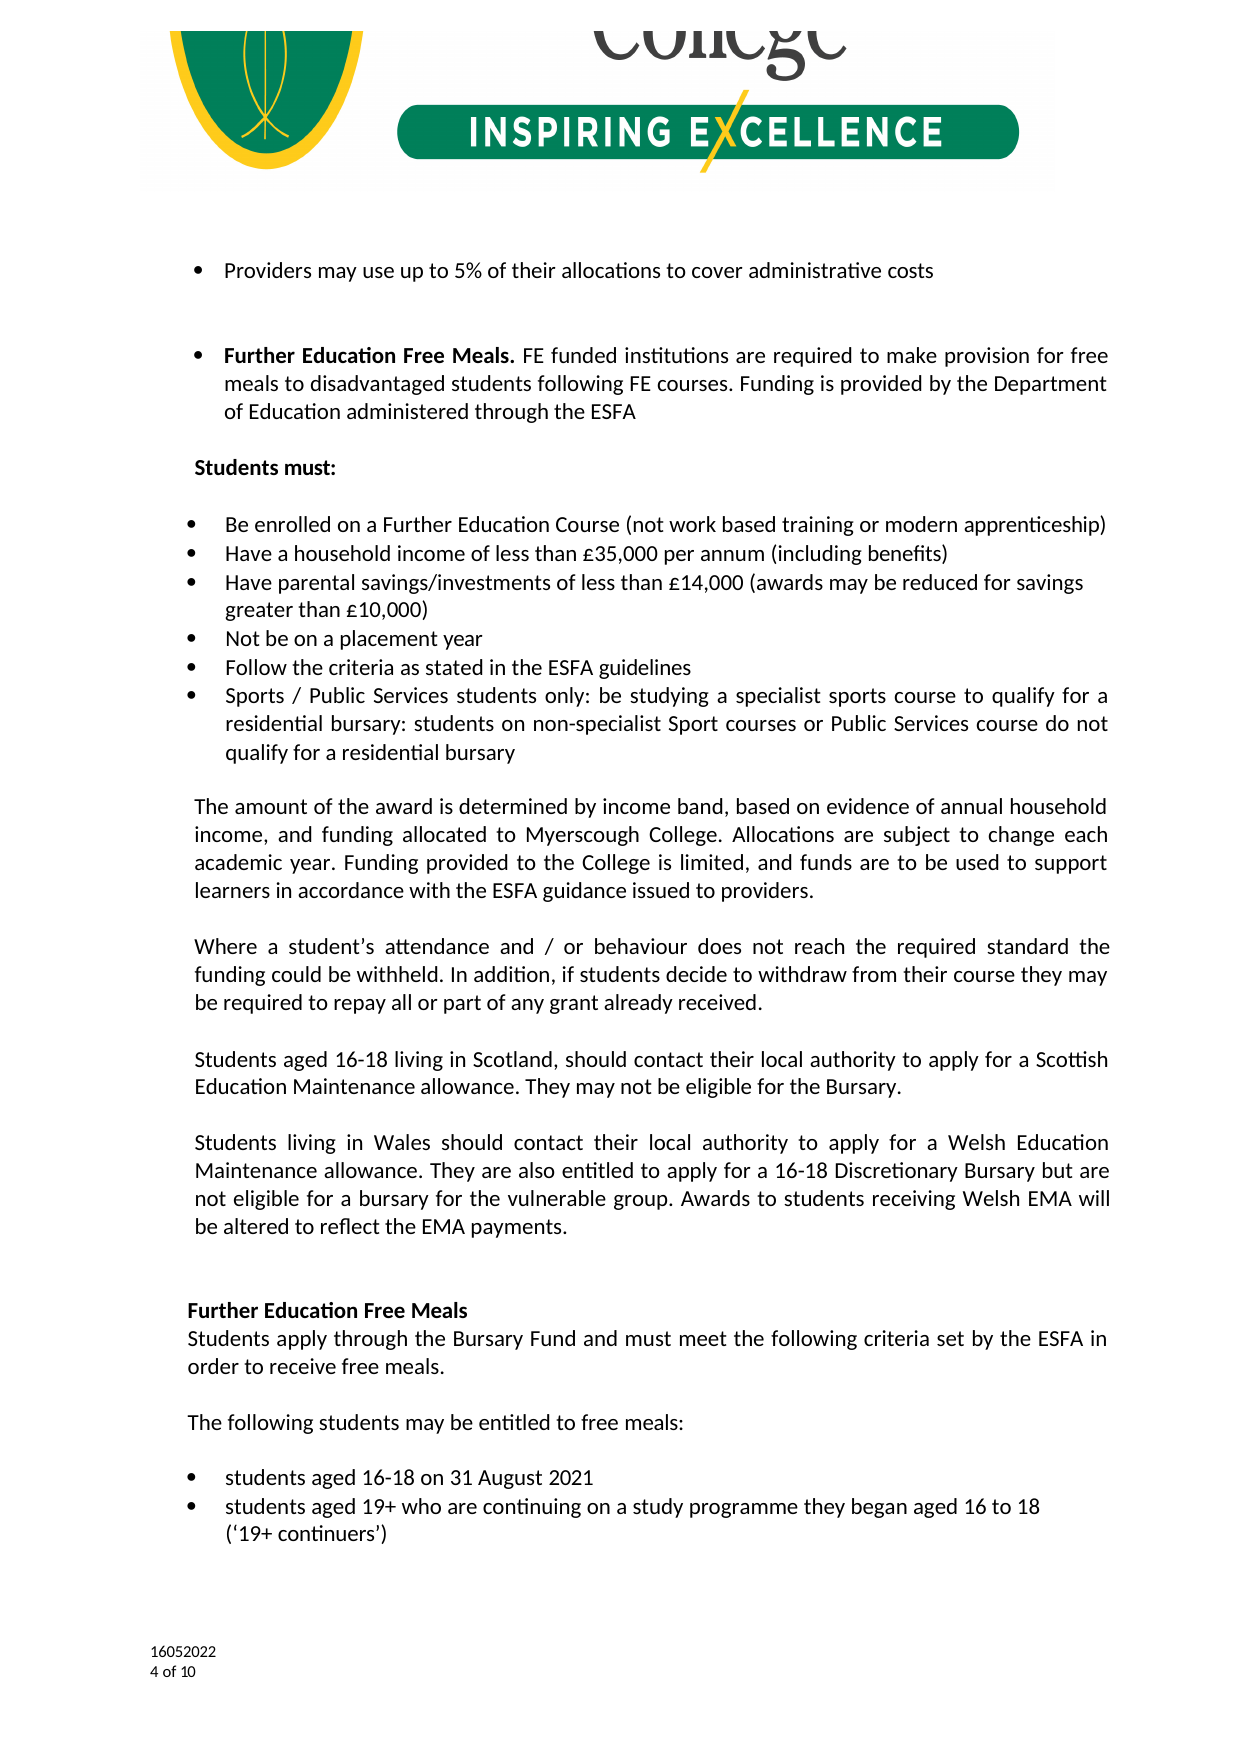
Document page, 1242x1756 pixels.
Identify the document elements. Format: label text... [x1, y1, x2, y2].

list Not be on a placement year [187, 624, 1129, 653]
picture [139, 31, 1055, 192]
list students aged 16-18 on 31 August 2021 [187, 1463, 1129, 1492]
list Have parental savings/investments of less than £14,000 (awards may be reduced for savings greater than £10,000) [187, 568, 1084, 624]
list Further Education Free Meals. FE funded institutions are required to make provision for free meals to disadvantaged students following FE courses. Funding is provided by the Department of Education administered through the ESFA [194, 341, 1109, 425]
text Students aged 16-18 living in Scotland, should contact their local authority to apply for a Scottish Education Maintenance allowance. They may not be eligible for the Bursary. [194, 1045, 1110, 1100]
list Sports / Public Services students only: be studying a specialist sports course to qualify for a residential bursary: students on non-specialist Sport courses or Public Services course do not qualify for a residential bursary [187, 682, 1110, 766]
subtitle Further Education Free Meals [187, 1296, 1129, 1324]
text The amount of the award is determined by income band, based on evidence of annual household income, and funding allocated to Myerscough College. Allocations are subject to change each academic year. Funding provided to the College is limited, and funds are to be used to support learners in accordance with the ESFA guidance issued to providers. [194, 792, 1110, 904]
list Follow the criteria as stated in the ESFA guidelines [187, 653, 1129, 682]
text The following students may be entitled to free meals: [187, 1408, 1129, 1436]
list Have a household income of less than £35,000 per annum (including benefits) [187, 539, 1129, 568]
text Where a student’s attendance and / or behaviour does not reach the required standard the funding could be withheld. In addition, if students decide to withdraw from their course they may be required to repay all or part of any grant already received. [194, 932, 1110, 1016]
list Providers may use up to 5% of their allocations to cover administrative costs [194, 257, 1129, 284]
text Students apply through the Bursary Fund and must meet the following criteria set by the ESFA in order to receive free meals. [187, 1325, 1109, 1380]
list Be enrolled on a Further Education Course (not work based training or modern apprenticeship) [187, 510, 1129, 539]
text Students living in Wales should contact their local authority to apply for a Welsh Education Maintenance allowance. They are also entitled to apply for a 16-18 Discretionary Bursary but are not eligible for a bursary for the vulnerable group. Awards to students receiving Welsh EMA will be altered to reflect the EMA payments. [194, 1128, 1111, 1241]
subtitle Students must: [194, 453, 1129, 481]
list students aged 19+ who are continuing on a study programme they began aged 16 to 18 (‘19+ continuers’) [187, 1492, 1087, 1547]
